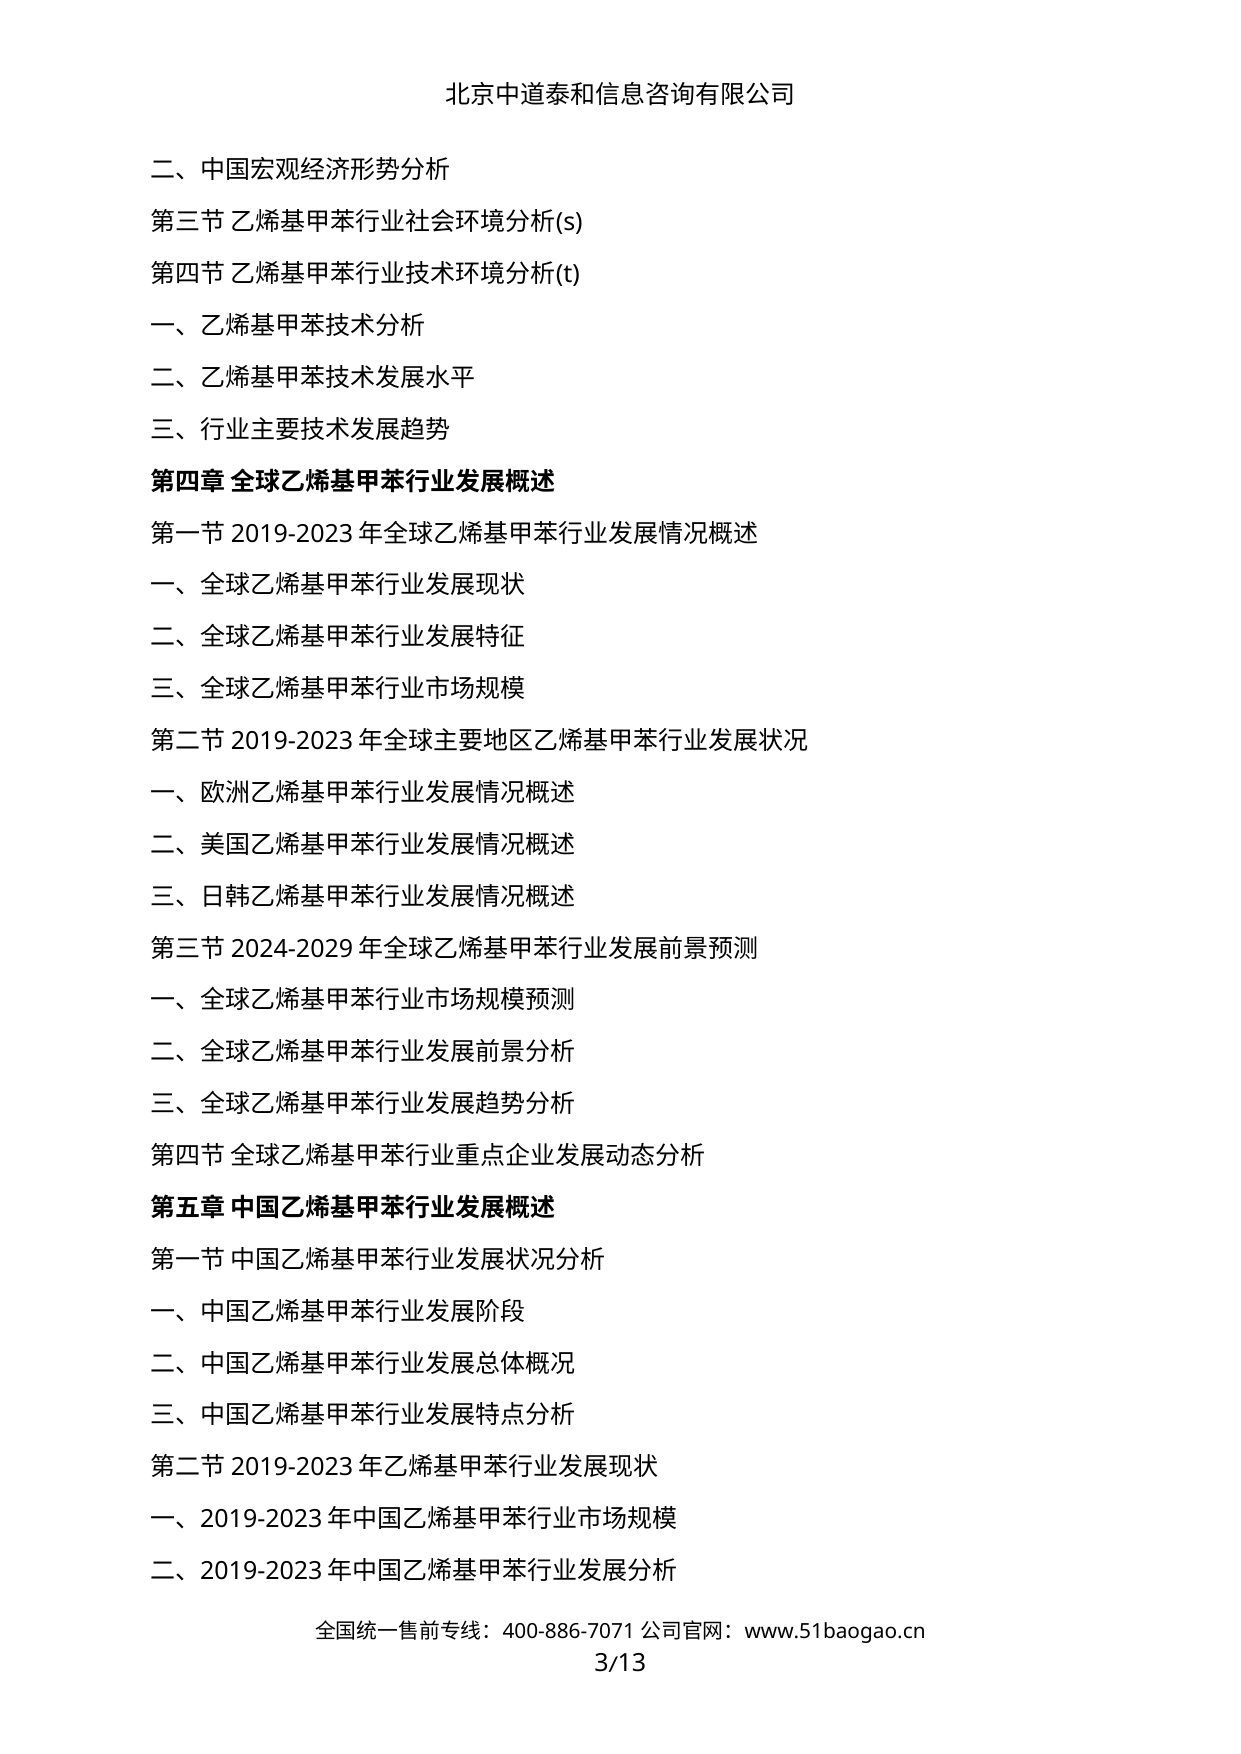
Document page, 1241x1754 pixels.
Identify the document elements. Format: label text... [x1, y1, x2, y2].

text 三、日韩乙烯基甲苯行业发展情况概述 [150, 876, 1090, 912]
text 三、中国乙烯基甲苯行业发展特点分析 [150, 1395, 1090, 1431]
text 第五章 中国乙烯基甲苯行业发展概述 [150, 1187, 1090, 1224]
text 第二节 2019-2023年全球主要地区乙烯基甲苯行业发展状况 [150, 721, 1090, 757]
text 二、美国乙烯基甲苯行业发展情况概述 [150, 824, 1090, 861]
text 一、乙烯基甲苯技术分析 [150, 306, 1090, 342]
text 三、全球乙烯基甲苯行业市场规模 [150, 669, 1090, 705]
text 二、中国乙烯基甲苯行业发展总体概况 [150, 1343, 1090, 1379]
text 一、全球乙烯基甲苯行业发展现状 [150, 565, 1090, 601]
text 第四节 全球乙烯基甲苯行业重点企业发展动态分析 [150, 1136, 1090, 1172]
text 第一节 2019-2023年全球乙烯基甲苯行业发展情况概述 [150, 513, 1090, 549]
text 三、行业主要技术发展趋势 [150, 409, 1090, 446]
text 第四节 乙烯基甲苯行业技术环境分析(t) [150, 254, 1090, 290]
text 第一节 中国乙烯基甲苯行业发展状况分析 [150, 1239, 1090, 1276]
text 二、2019-2023年中国乙烯基甲苯行业发展分析 [150, 1551, 1090, 1587]
text 第四章 全球乙烯基甲苯行业发展概述 [150, 461, 1090, 497]
text 一、全球乙烯基甲苯行业市场规模预测 [150, 980, 1090, 1016]
text 一、欧洲乙烯基甲苯行业发展情况概述 [150, 772, 1090, 809]
text 第三节 乙烯基甲苯行业社会环境分析(s) [150, 202, 1090, 238]
text 第二节 2019-2023年乙烯基甲苯行业发展现状 [150, 1447, 1090, 1483]
text 三、全球乙烯基甲苯行业发展趋势分析 [150, 1084, 1090, 1120]
text 一、2019-2023年中国乙烯基甲苯行业市场规模 [150, 1499, 1090, 1535]
text 二、乙烯基甲苯技术发展水平 [150, 357, 1090, 394]
text 第三节 2024-2029年全球乙烯基甲苯行业发展前景预测 [150, 928, 1090, 964]
text 二、全球乙烯基甲苯行业发展特征 [150, 617, 1090, 653]
text 二、中国宏观经济形势分析 [150, 150, 1090, 186]
text 二、全球乙烯基甲苯行业发展前景分析 [150, 1032, 1090, 1068]
text 一、中国乙烯基甲苯行业发展阶段 [150, 1291, 1090, 1327]
